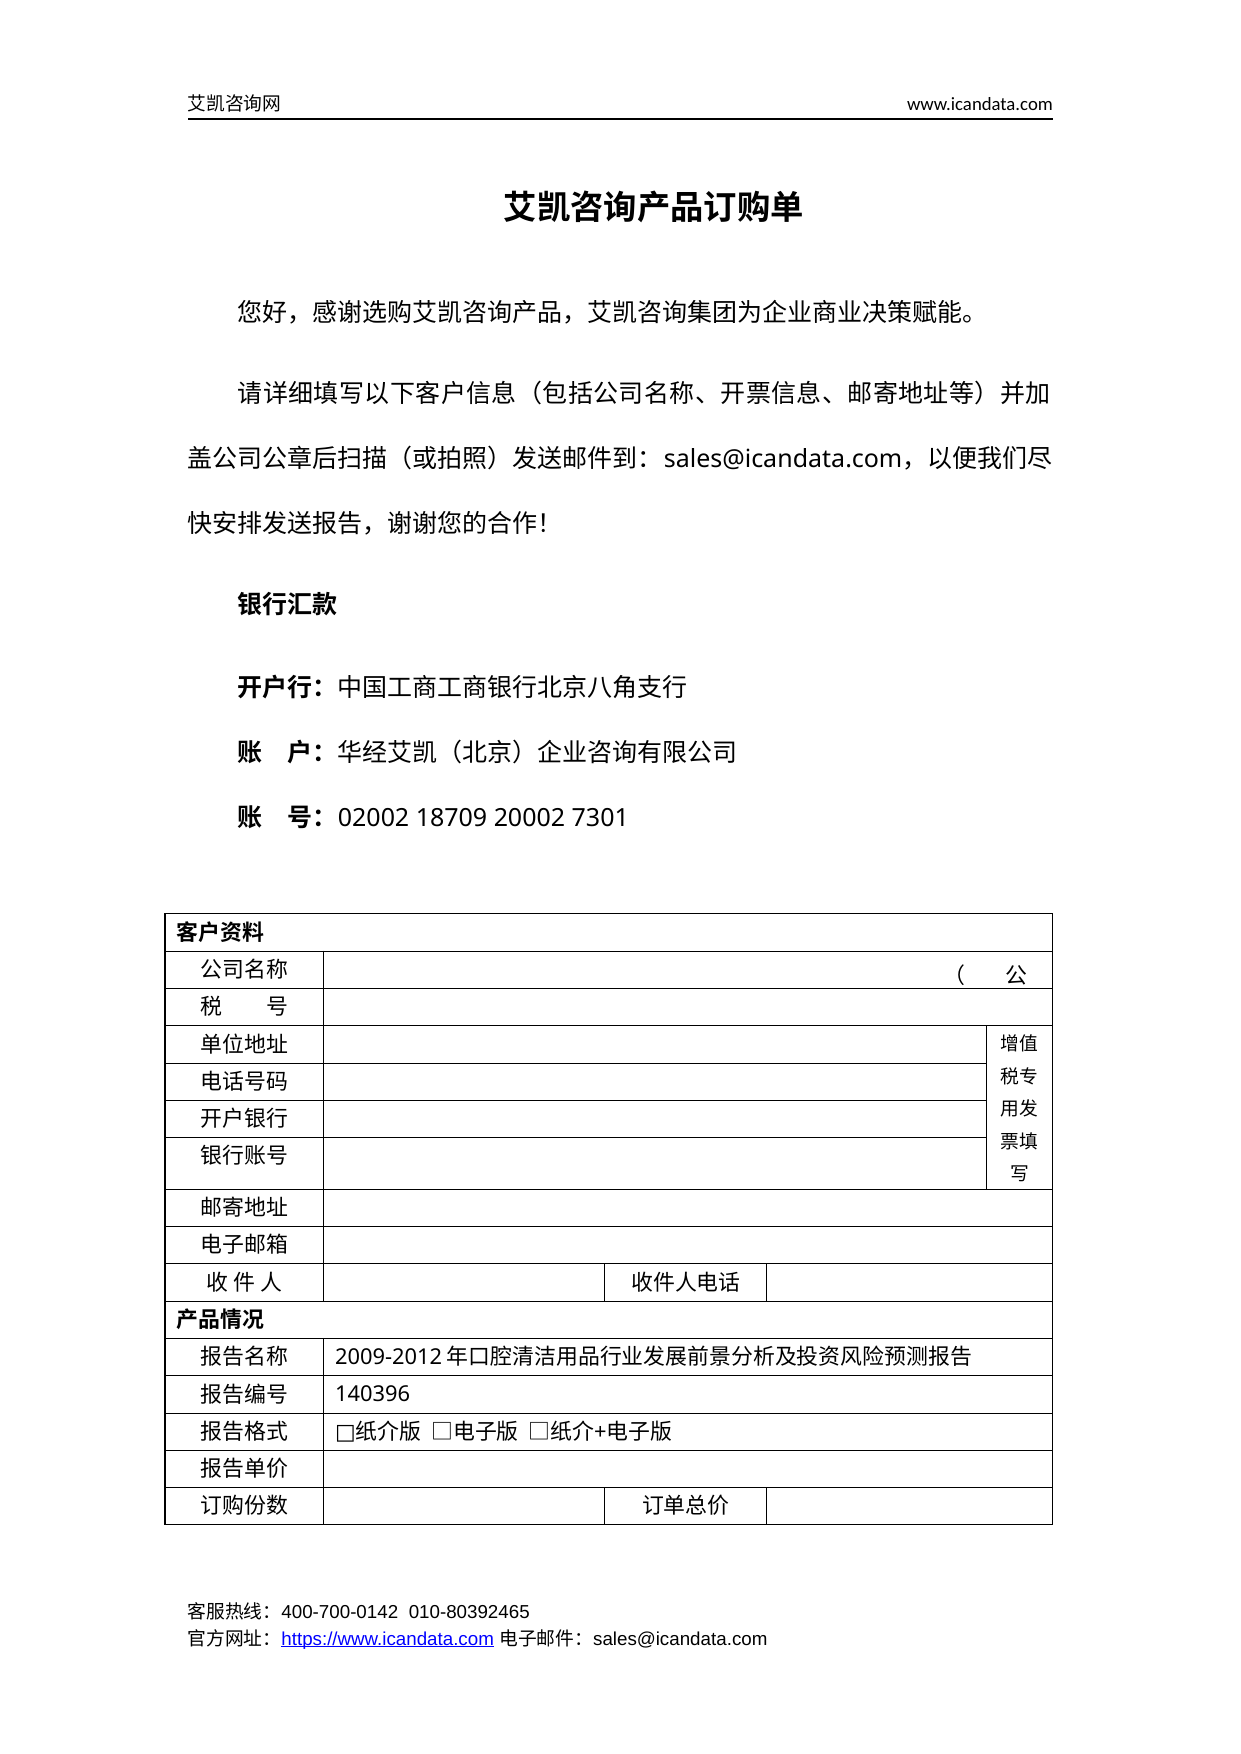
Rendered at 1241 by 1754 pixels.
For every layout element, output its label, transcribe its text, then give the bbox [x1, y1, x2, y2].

table_header 客户资料 [166, 914, 1052, 951]
table_cell 2009-2012年口腔清洁用品行业发展前景分析及投资风险预测报告 [324, 1339, 1052, 1375]
table_cell [324, 1227, 1052, 1263]
text 您好，感谢选购艾凯咨询产品，艾凯咨询集团为企业商业决策赋能。 [187, 278, 1053, 343]
table_cell 报告编号 [166, 1376, 323, 1412]
table_cell 电子邮箱 [166, 1227, 323, 1263]
text 账 户：华经艾凯（北京）企业咨询有限公司 [187, 718, 1053, 783]
table_cell 开户银行 [166, 1101, 323, 1137]
text 请详细填写以下客户信息（包括公司名称、开票信息、邮寄地址等）并加盖公司公章后扫描（或拍照）发送邮件到：sales@icandata.com，以便我们尽快安排发送报告，谢谢您的合作！ [187, 359, 1053, 554]
table_cell [324, 1451, 1052, 1487]
table_cell [324, 1138, 986, 1189]
table_cell [324, 1488, 604, 1524]
table_cell 收件人电话 [605, 1264, 766, 1301]
table_cell 公司名称 [166, 952, 323, 988]
table_cell 邮寄地址 [166, 1190, 323, 1226]
table_cell 报告格式 [166, 1414, 323, 1450]
table_cell 报告单价 [166, 1451, 323, 1487]
table_cell 订购份数 [166, 1488, 323, 1524]
table_cell 税 号 [166, 989, 323, 1025]
table_cell 单位地址 [166, 1026, 323, 1062]
table_cell [324, 1064, 986, 1100]
table_cell [324, 1190, 1052, 1226]
table_cell 电话号码 [166, 1064, 323, 1100]
table_cell [324, 989, 1052, 1025]
text 开户行：中国工商工商银行北京八角支行 [187, 653, 1053, 718]
table_cell [324, 952, 1052, 988]
table_cell 收 件 人 [166, 1264, 323, 1301]
table_cell 报告名称 [166, 1339, 323, 1375]
table_cell [324, 1264, 604, 1301]
table_cell 订单总价 [605, 1488, 766, 1524]
table_cell 产品情况 [166, 1302, 1052, 1338]
table_cell 140396 [324, 1376, 1052, 1412]
table_cell [324, 1101, 986, 1137]
table_cell [767, 1264, 1052, 1301]
text 银行汇款 [187, 570, 1053, 635]
table_cell □纸介版 □电子版 □纸介+电子版 [324, 1414, 1052, 1450]
table_cell [324, 1026, 986, 1062]
text 账 号：02002 18709 20002 7301 [187, 783, 1053, 848]
table_cell [767, 1488, 1052, 1524]
text 艾凯咨询产品订购单 [187, 172, 1053, 237]
table_cell 银行账号 [166, 1138, 323, 1189]
table_cell 增值税专用发票填写 [987, 1026, 1052, 1189]
